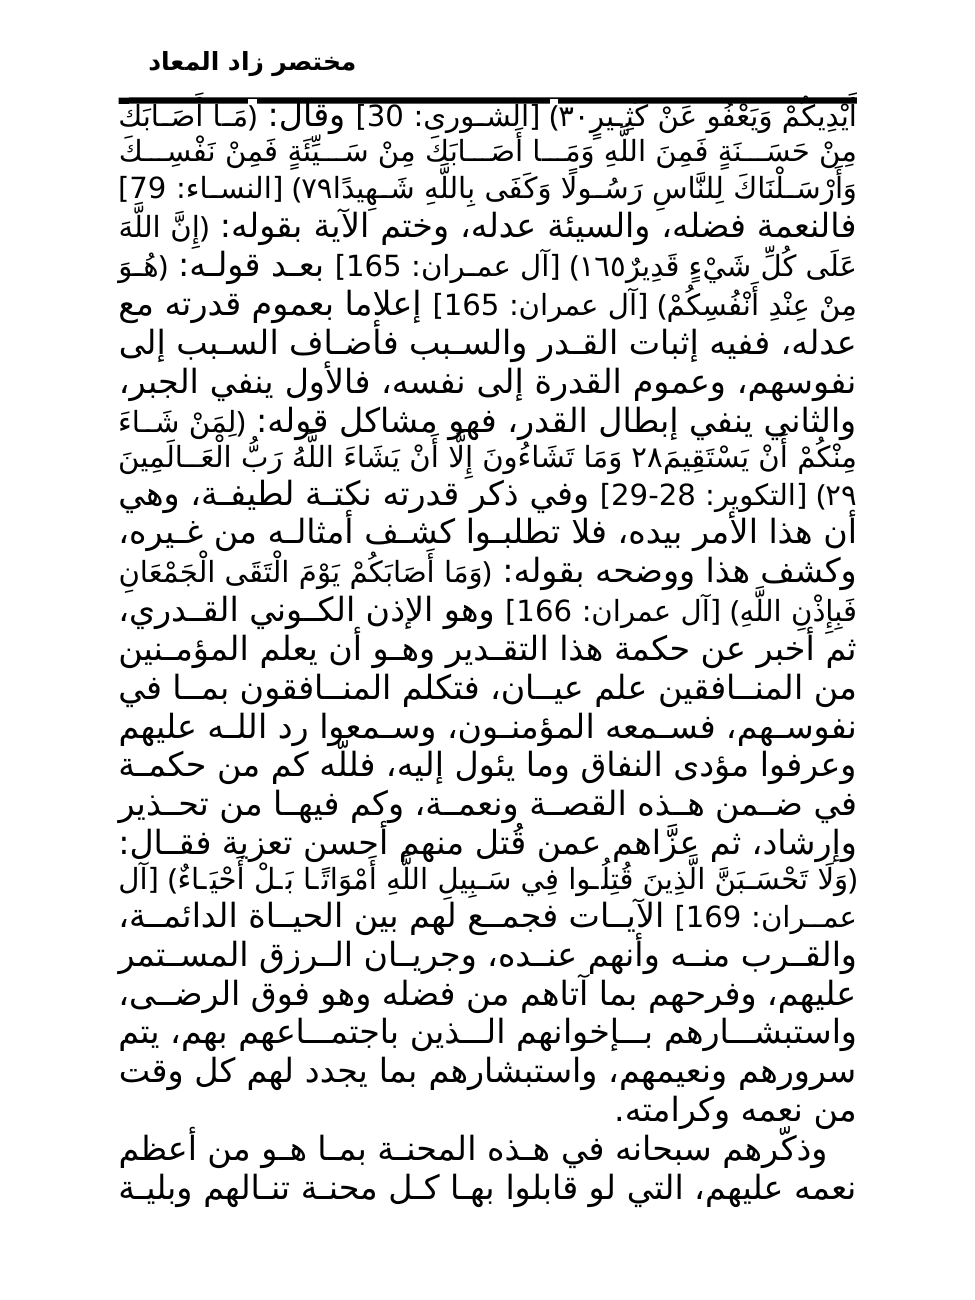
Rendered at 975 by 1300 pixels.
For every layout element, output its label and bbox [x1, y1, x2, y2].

text [118, 95, 857, 1129]
text [118, 1129, 857, 1207]
